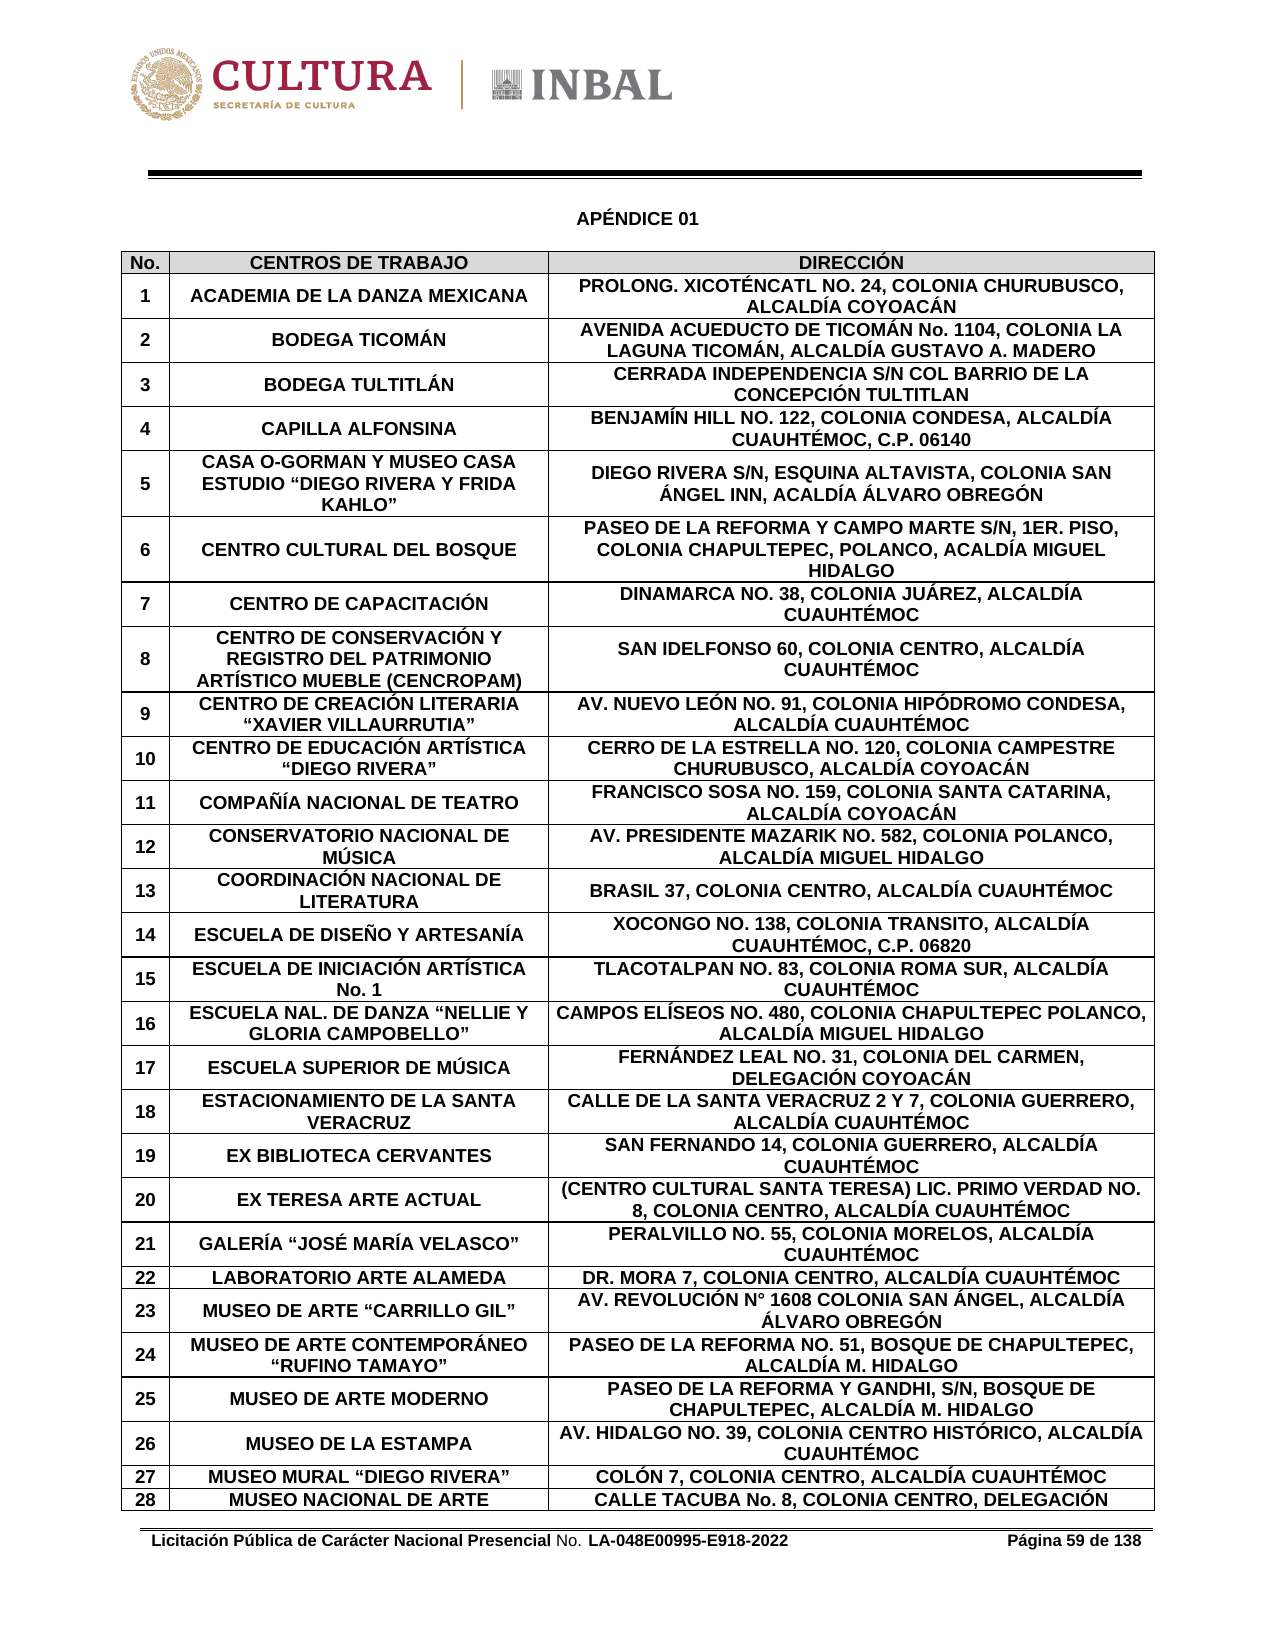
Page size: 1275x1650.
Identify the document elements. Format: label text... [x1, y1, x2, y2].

table_cell 17 [122, 1046, 169, 1089]
table_cell CENTRO DE EDUCACIÓN ARTÍSTICA “DIEGO RIVERA” [170, 737, 548, 780]
table_cell 22 [122, 1267, 169, 1288]
table_cell ESCUELA DE INICIACIÓN ARTÍSTICA No. 1 [170, 958, 548, 1001]
table_cell BODEGA TICOMÁN [170, 319, 548, 362]
table_cell DR. MORA 7, COLONIA CENTRO, ALCALDÍA CUAUHTÉMOC [549, 1267, 1154, 1288]
table_cell 1 [122, 274, 169, 317]
table_cell 27 [122, 1466, 169, 1487]
table_cell MUSEO DE ARTE CONTEMPORÁNEO “RUFINO TAMAYO” [170, 1333, 548, 1376]
table_cell (CENTRO CULTURAL SANTA TERESA) LIC. PRIMO VERDAD NO. 8, COLONIA CENTRO, ALCALDÍA CUAUHTÉMOC [549, 1178, 1154, 1221]
table_cell CALLE DE LA SANTA VERACRUZ 2 Y 7, COLONIA GUERRERO, ALCALDÍA CUAUHTÉMOC [549, 1090, 1154, 1133]
table_cell PASEO DE LA REFORMA Y CAMPO MARTE S/N, 1ER. PISO, COLONIA CHAPULTEPEC, POLANCO, ACALDÍA MIGUEL HIDALGO [549, 517, 1154, 581]
table_header CENTROS DE TRABAJO [170, 252, 548, 273]
table_cell CAPILLA ALFONSINA [170, 407, 548, 450]
table_cell AV. PRESIDENTE MAZARIK NO. 582, COLONIA POLANCO, ALCALDÍA MIGUEL HIDALGO [549, 825, 1154, 868]
table_cell MUSEO DE ARTE “CARRILLO GIL” [170, 1289, 548, 1332]
table_cell CERRO DE LA ESTRELLA NO. 120, COLONIA CAMPESTRE CHURUBUSCO, ALCALDÍA COYOACÁN [549, 737, 1154, 780]
table_header No. [122, 252, 169, 273]
table_cell 11 [122, 781, 169, 824]
table_cell TLACOTALPAN NO. 83, COLONIA ROMA SUR, ALCALDÍA CUAUHTÉMOC [549, 958, 1154, 1001]
table_cell EX BIBLIOTECA CERVANTES [170, 1134, 548, 1177]
table_cell 18 [122, 1090, 169, 1133]
table_cell BRASIL 37, COLONIA CENTRO, ALCALDÍA CUAUHTÉMOC [549, 869, 1154, 912]
table_cell COMPAÑÍA NACIONAL DE TEATRO [170, 781, 548, 824]
table_cell 21 [122, 1223, 169, 1266]
table_cell 26 [122, 1422, 169, 1465]
table_cell ESCUELA SUPERIOR DE MÚSICA [170, 1046, 548, 1089]
table_cell 13 [122, 869, 169, 912]
table_cell CERRADA INDEPENDENCIA S/N COL BARRIO DE LA CONCEPCIÓN TULTITLAN [549, 363, 1154, 406]
table_cell 25 [122, 1378, 169, 1421]
table_cell CONSERVATORIO NACIONAL DE MÚSICA [170, 825, 548, 868]
table_cell 24 [122, 1333, 169, 1376]
table_cell GALERÍA “JOSÉ MARÍA VELASCO” [170, 1223, 548, 1266]
table_cell ESCUELA NAL. DE DANZA “NELLIE Y GLORIA CAMPOBELLO” [170, 1002, 548, 1045]
table_cell MUSEO NACIONAL DE ARTE [170, 1489, 548, 1510]
picture [37, 3, 764, 166]
table_cell PASEO DE LA REFORMA NO. 51, BOSQUE DE CHAPULTEPEC, ALCALDÍA M. HIDALGO [549, 1333, 1154, 1376]
table_cell 3 [122, 363, 169, 406]
table_cell BENJAMÍN HILL NO. 122, COLONIA CONDESA, ALCALDÍA CUAUHTÉMOC, C.P. 06140 [549, 407, 1154, 450]
table_cell AV. NUEVO LEÓN NO. 91, COLONIA HIPÓDROMO CONDESA, ALCALDÍA CUAUHTÉMOC [549, 693, 1154, 736]
table_cell PROLONG. XICOTÉNCATL NO. 24, COLONIA CHURUBUSCO, ALCALDÍA COYOACÁN [549, 274, 1154, 317]
table_cell ESCUELA DE DISEÑO Y ARTESANÍA [170, 913, 548, 956]
table_cell XOCONGO NO. 138, COLONIA TRANSITO, ALCALDÍA CUAUHTÉMOC, C.P. 06820 [549, 913, 1154, 956]
text APÉNDICE 01 [148, 208, 1127, 229]
table_cell SAN FERNANDO 14, COLONIA GUERRERO, ALCALDÍA CUAUHTÉMOC [549, 1134, 1154, 1177]
table_cell AV. REVOLUCIÓN N° 1608 COLONIA SAN ÁNGEL, ALCALDÍA ÁLVARO OBREGÓN [549, 1289, 1154, 1332]
table_cell CALLE TACUBA No. 8, COLONIA CENTRO, DELEGACIÓN CUAUHTÉMOC [549, 1489, 1154, 1510]
table_cell 8 [122, 627, 169, 691]
table_cell 14 [122, 913, 169, 956]
table_cell ESTACIONAMIENTO DE LA SANTA VERACRUZ [170, 1090, 548, 1133]
table_cell AV. HIDALGO NO. 39, COLONIA CENTRO HISTÓRICO, ALCALDÍA CUAUHTÉMOC [549, 1422, 1154, 1465]
table_cell MUSEO MURAL “DIEGO RIVERA” [170, 1466, 548, 1487]
table_cell 5 [122, 451, 169, 516]
table_cell MUSEO DE ARTE MODERNO [170, 1378, 548, 1421]
table_cell 10 [122, 737, 169, 780]
table_cell COORDINACIÓN NACIONAL DE LITERATURA [170, 869, 548, 912]
table_cell BODEGA TULTITLÁN [170, 363, 548, 406]
table_cell 4 [122, 407, 169, 450]
table_cell 12 [122, 825, 169, 868]
table_cell FERNÁNDEZ LEAL NO. 31, COLONIA DEL CARMEN, DELEGACIÓN COYOACÁN [549, 1046, 1154, 1089]
table_cell 7 [122, 583, 169, 626]
table_cell SAN IDELFONSO 60, COLONIA CENTRO, ALCALDÍA CUAUHTÉMOC [549, 627, 1154, 691]
table_cell LABORATORIO ARTE ALAMEDA [170, 1267, 548, 1288]
table_cell AVENIDA ACUEDUCTO DE TICOMÁN No. 1104, COLONIA LA LAGUNA TICOMÁN, ALCALDÍA GUSTAVO A. MADERO [549, 319, 1154, 362]
table_cell CENTRO DE CREACIÓN LITERARIA “XAVIER VILLAURRUTIA” [170, 693, 548, 736]
table_cell DINAMARCA NO. 38, COLONIA JUÁREZ, ALCALDÍA CUAUHTÉMOC [549, 583, 1154, 626]
table_cell 19 [122, 1134, 169, 1177]
table_cell CENTRO CULTURAL DEL BOSQUE [170, 517, 548, 581]
table_cell COLÓN 7, COLONIA CENTRO, ALCALDÍA CUAUHTÉMOC [549, 1466, 1154, 1487]
table_cell CAMPOS ELÍSEOS NO. 480, COLONIA CHAPULTEPEC POLANCO, ALCALDÍA MIGUEL HIDALGO [549, 1002, 1154, 1045]
table_cell 16 [122, 1002, 169, 1045]
table_cell 15 [122, 958, 169, 1001]
table_cell PERALVILLO NO. 55, COLONIA MORELOS, ALCALDÍA CUAUHTÉMOC [549, 1223, 1154, 1266]
table_cell 9 [122, 693, 169, 736]
table_cell ACADEMIA DE LA DANZA MEXICANA [170, 274, 548, 317]
table_cell 6 [122, 517, 169, 581]
table_cell DIEGO RIVERA S/N, ESQUINA ALTAVISTA, COLONIA SAN ÁNGEL INN, ACALDÍA ÁLVARO OBREGÓN [549, 451, 1154, 516]
table_cell 2 [122, 319, 169, 362]
table_header DIRECCIÓN [549, 252, 1154, 273]
table_cell 20 [122, 1178, 169, 1221]
table_cell CENTRO DE CONSERVACIÓN Y REGISTRO DEL PATRIMONIO ARTÍSTICO MUEBLE (CENCROPAM) [170, 627, 548, 691]
table_cell 28 [122, 1489, 169, 1510]
table_cell FRANCISCO SOSA NO. 159, COLONIA SANTA CATARINA, ALCALDÍA COYOACÁN [549, 781, 1154, 824]
table_cell EX TERESA ARTE ACTUAL [170, 1178, 548, 1221]
table_cell CASA O-GORMAN Y MUSEO CASA ESTUDIO “DIEGO RIVERA Y FRIDA KAHLO” [170, 451, 548, 516]
table_cell CENTRO DE CAPACITACIÓN [170, 583, 548, 626]
table_cell PASEO DE LA REFORMA Y GANDHI, S/N, BOSQUE DE CHAPULTEPEC, ALCALDÍA M. HIDALGO [549, 1378, 1154, 1421]
table_cell MUSEO DE LA ESTAMPA [170, 1422, 548, 1465]
table_cell 23 [122, 1289, 169, 1332]
